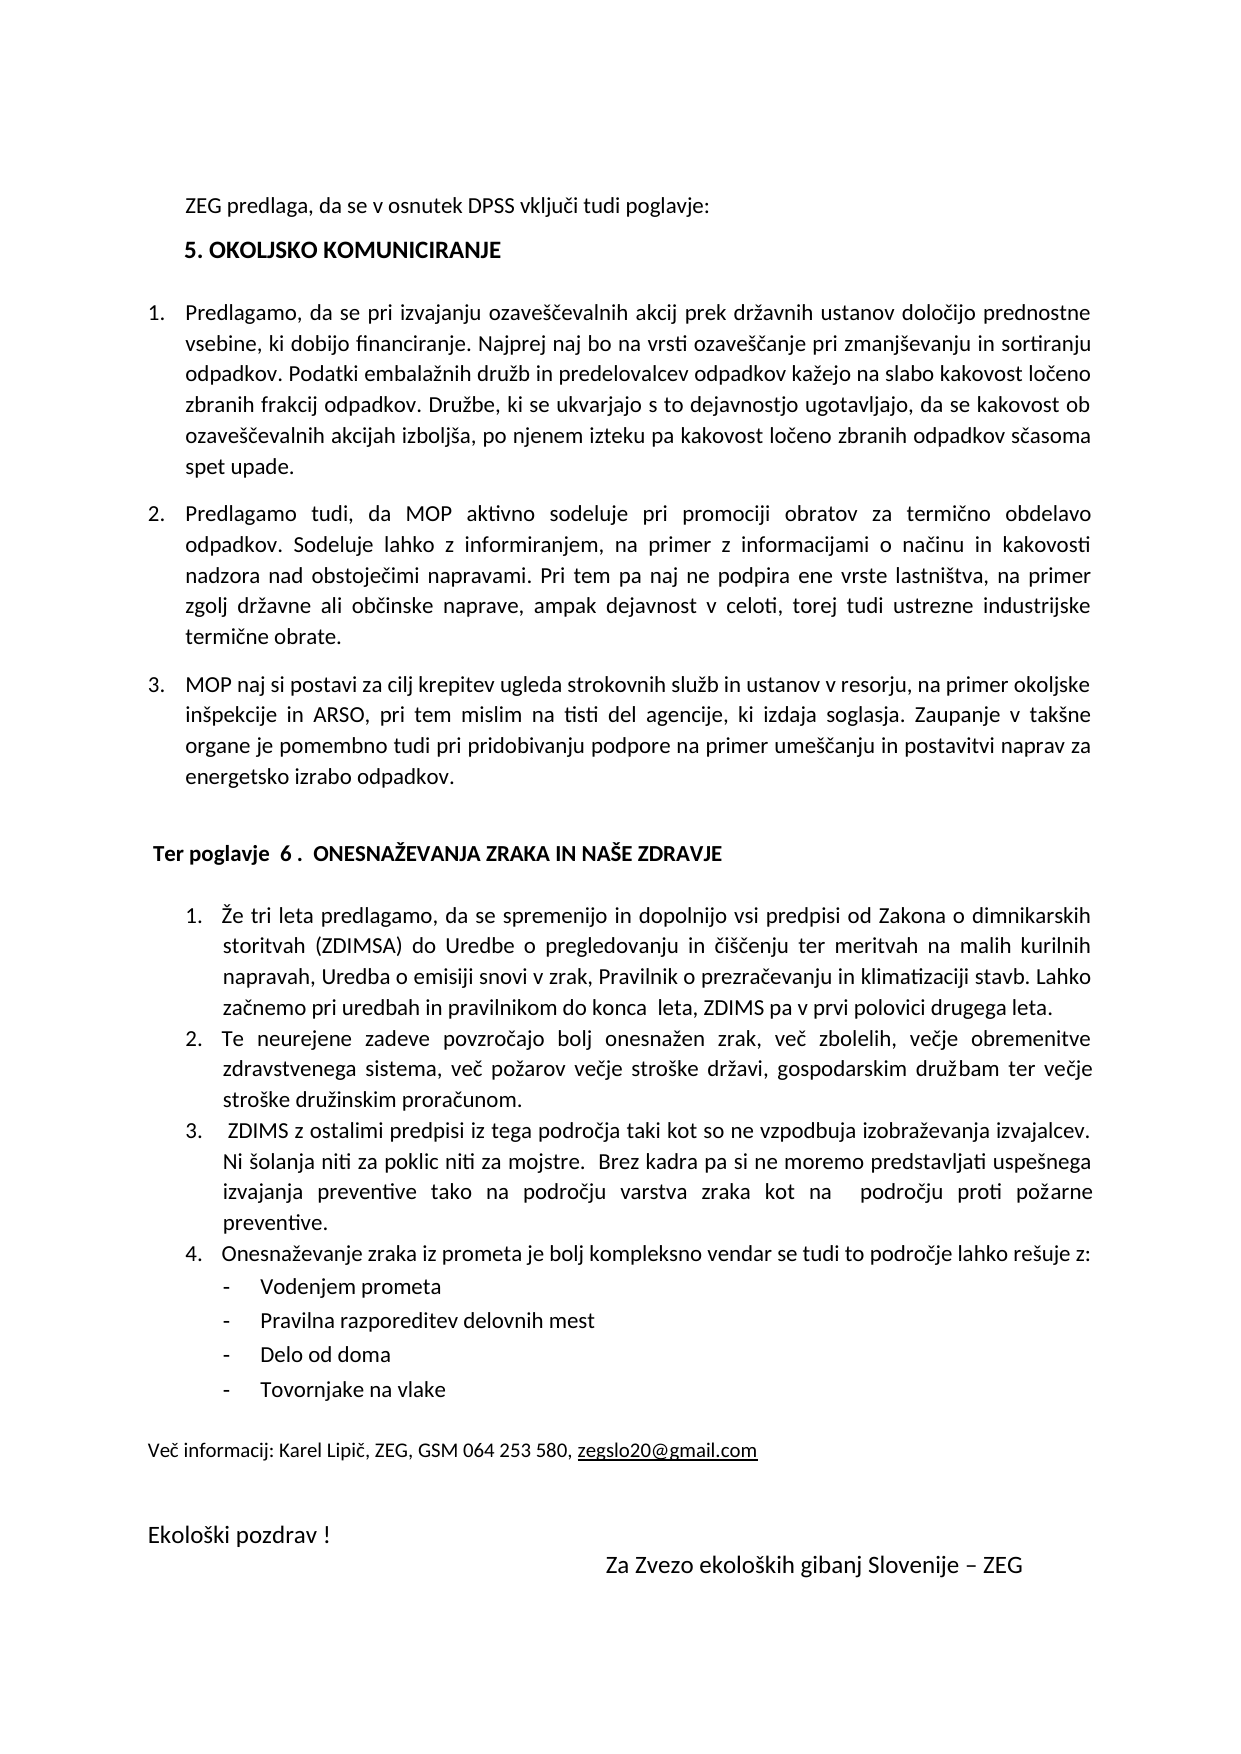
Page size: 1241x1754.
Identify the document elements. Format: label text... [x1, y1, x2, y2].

list Tovornjake na vlake [223, 1373, 1093, 1404]
text Ekološki pozdrav ! [148, 1519, 1093, 1550]
list Že tri leta predlagamo, da se spremenijo in dopolnijo vsi predpisi od Zakona o dimnikarskih storitvah (ZDIMSA) do Uredbe o pregledovanju in čiščenju ter meritvah na malih kurilnih napravah, Uredba o emisiji snovi v zrak, Pravilnik o prezračevanju in klimatizaciji stavb. Lahko začnemo pri uredbah in pravilnikom do konca leta, ZDIMS pa v prvi polovici drugega leta. [185, 901, 1093, 1021]
list MOP naj si postavi za cilj krepitev ugleda strokovnih služb in ustanov v resorju, na primer okoljske inšpekcije in ARSO, pri tem mislim na tisti del agencije, ki izdaja soglasja. Zaupanje v takšne organe je pomembno tudi pri pridobivanju podpore na primer umeščanju in postavitvi naprav za energetsko izrabo odpadkov. [148, 670, 1093, 790]
list Onesnaževanje zraka iz prometa je bolj kompleksno vendar se tudi to področje lahko rešuje z: [185, 1239, 1093, 1267]
list Pravilna razporeditev delovnih mest [223, 1304, 1093, 1335]
text ZEG predlaga, da se v osnutek DPSS vključi tudi poglavje: [185, 191, 1093, 219]
text Ter poglavje 6 . ONESNAŽEVANJA ZRAKA IN NAŠE ZDRAVJE [148, 839, 1093, 867]
text 5. OKOLJSKO KOMUNICIRANJE [148, 234, 1093, 264]
text Več informacij: Karel Lipič, ZEG, GSM 064 253 580, zegslo20@gmail.com [148, 1438, 1093, 1463]
list Vodenjem prometa [223, 1270, 1093, 1301]
text Za Zvezo ekoloških gibanj Slovenije – ZEG [148, 1550, 1093, 1580]
list ZDIMS z ostalimi predpisi iz tega področja taki kot so ne vzpodbuja izobraževanja izvajalcev. Ni šolanja niti za poklic niti za mojstre. Brez kadra pa si ne moremo predstavljati uspešnega izvajanja preventive tako na področju varstva zraka kot na področju proti požarne preventive. [185, 1116, 1093, 1236]
list Delo od doma [223, 1338, 1093, 1370]
list Predlagamo, da se pri izvajanju ozaveščevalnih akcij prek državnih ustanov določijo prednostne vsebine, ki dobijo financiranje. Najprej naj bo na vrsti ozaveščanje pri zmanjševanju in sortiranju odpadkov. Podatki embalažnih družb in predelovalcev odpadkov kažejo na slabo kakovost ločeno zbranih frakcij odpadkov. Družbe, ki se ukvarjajo s to dejavnostjo ugotavljajo, da se kakovost ob ozaveščevalnih akcijah izboljša, po njenem izteku pa kakovost ločeno zbranih odpadkov sčasoma spet upade. [148, 298, 1093, 480]
list Te neurejene zadeve povzročajo bolj onesnažen zrak, več zbolelih, večje obremenitve zdravstvenega sistema, več požarov večje stroške državi, gospodarskim družbam ter večje stroške družinskim proračunom. [185, 1024, 1093, 1113]
list Predlagamo tudi, da MOP aktivno sodeluje pri promociji obratov za termično obdelavo odpadkov. Sodeluje lahko z informiranjem, na primer z informacijami o načinu in kakovosti nadzora nad obstoječimi napravami. Pri tem pa naj ne podpira ene vrste lastništva, na primer zgolj državne ali občinske naprave, ampak dejavnost v celoti, torej tudi ustrezne industrijske termične obrate. [148, 499, 1093, 650]
